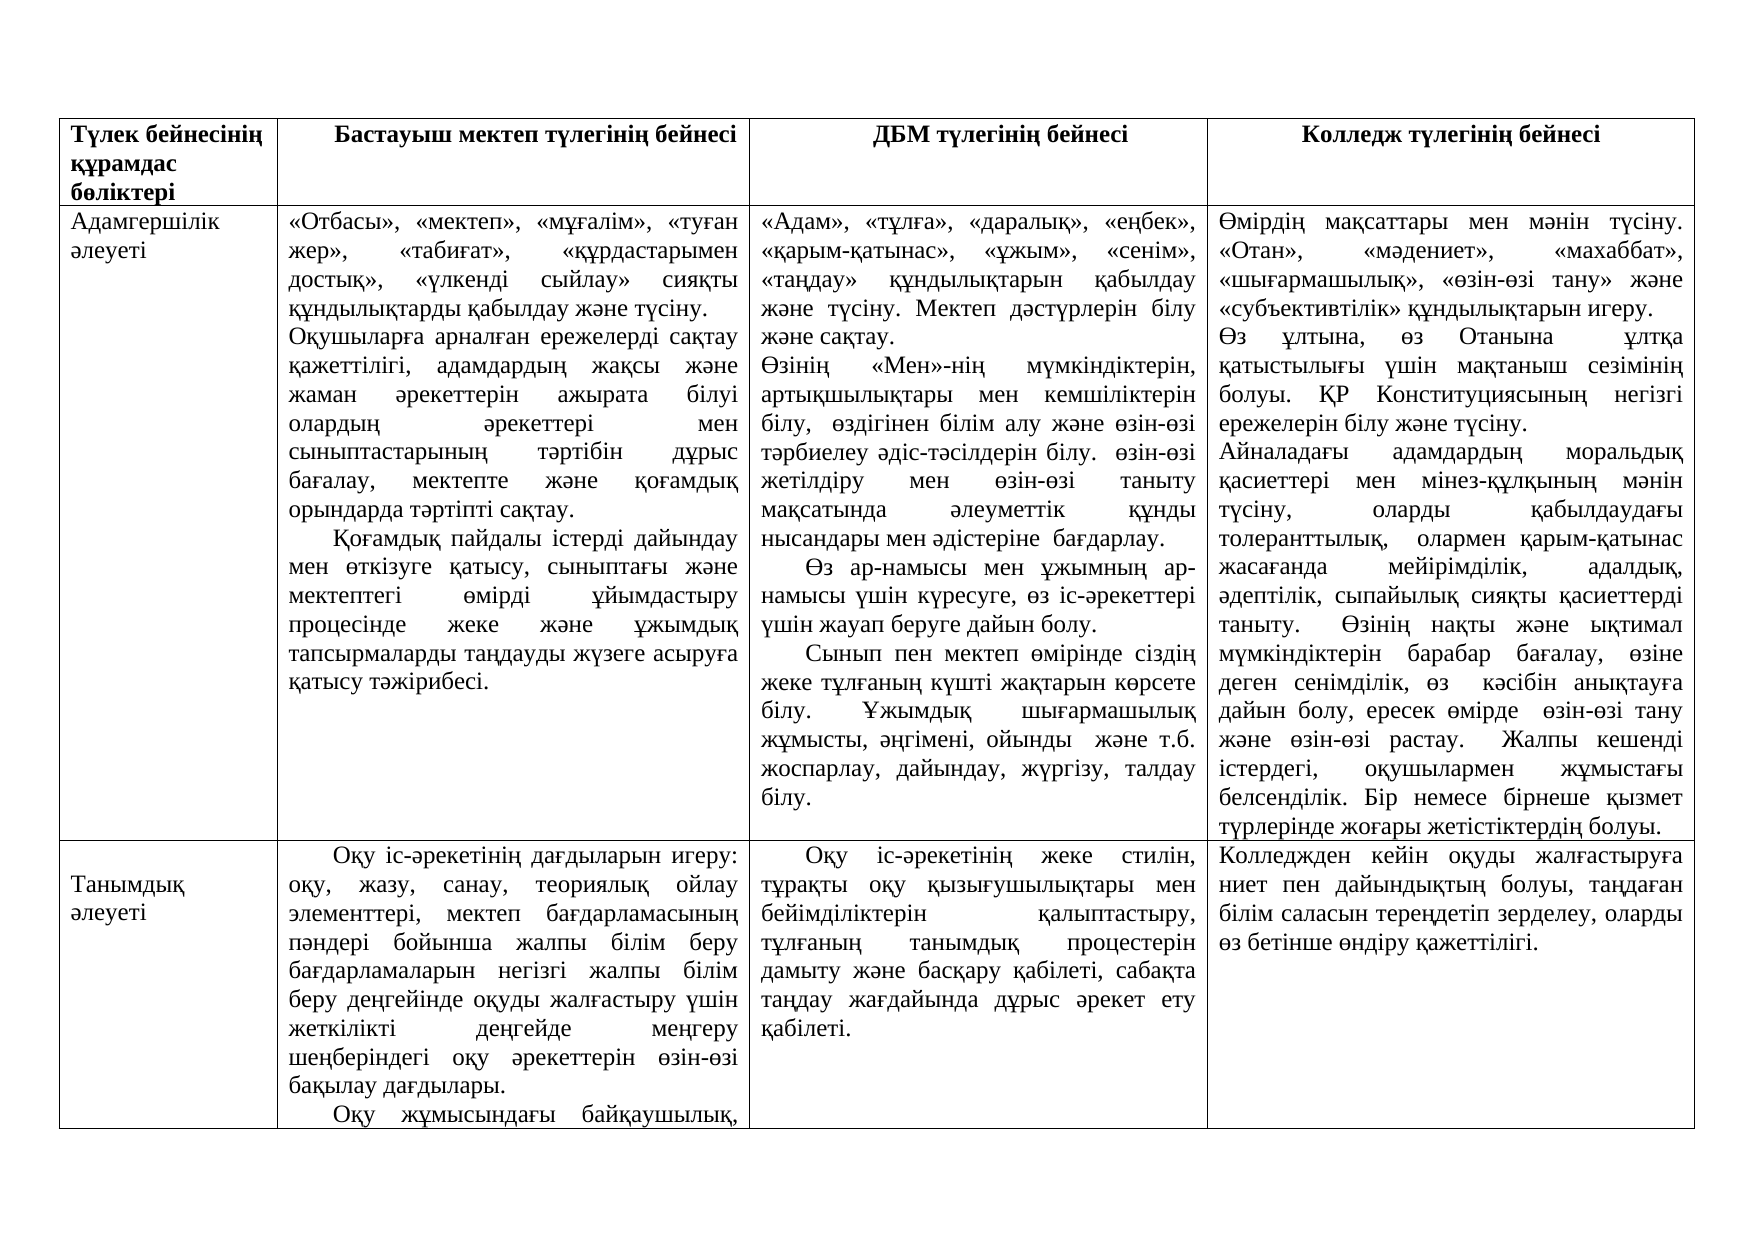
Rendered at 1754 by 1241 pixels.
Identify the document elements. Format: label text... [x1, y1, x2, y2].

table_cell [750, 841, 1207, 1128]
table_header ДБМ түлегінің бейнесі [750, 119, 1207, 205]
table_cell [278, 841, 749, 1128]
table_cell Өмірдің мақсаттары мен мәнін түсіну. «Отан», «мәдениет», «махаббат», «шығармашылық», «өзін-өзі тану» және «субъективтілік» құндылықтарын игеру. Өз ұлтына, өз Отанына ұлтқа қатыстылығы үшін мақтаныш сезімінің болуы. ҚР Конституциясының негізгі ережелерін білу және түсіну. Айналадағы адамдардың моральдық қасиеттері мен мінез-құлқының мәнін түсіну, оларды қабылдаудағы толеранттылық, олармен қарым-қатынас жасағанда мейірімділік, адалдық, әдептілік, сыпайылық сияқты қасиеттерді таныту. Өзінің нақты және ықтимал мүмкіндіктерін барабар бағалау, өзіне деген сенімділік, өз кәсібін анықтауға дайын болу, ересек өмірде өзін-өзі тану және өзін-өзі растау. Жалпы кешенді істердегі, оқушылармен жұмыстағы белсенділік. Бір немесе бірнеше қызмет түрлерінде жоғары жетістіктердің болуы. [1208, 206, 1694, 839]
table_header Колледж түлегінің бейнесі [1208, 119, 1694, 205]
table_cell «Адам», «тұлға», «даралық», «еңбек», «қарым-қатынас», «ұжым», «сенім», «таңдау» құндылықтарын қабылдау және түсіну. Мектеп дәстүрлерін білу және сақтау. Өзінің «Мен»-нің мүмкіндіктерін, артықшылықтары мен кемшіліктерін білу, өздігінен білім алу және өзін-өзі тәрбиелеу әдіс-тәсілдерін білу. өзін-өзі жетілдіру мен өзін-өзі таныту мақсатында әлеуметтік құнды нысандары мен әдістеріне бағдарлау. Өз ар-намысы мен ұжымның ар-намысы үшін күресуге, өз іс-әрекеттері үшін жауап беруге дайын болу. Сынып пен мектеп өмірінде сіздің жеке тұлғаның күшті жақтарын көрсете білу. Ұжымдық шығармашылық жұмысты, әңгімені, ойынды және т.б. жоспарлау, дайындау, жүргізу, талдау білу. [750, 206, 1207, 839]
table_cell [1208, 841, 1694, 1128]
table_cell Танымдық әлеуеті [60, 841, 277, 1128]
table_cell «Отбасы», «мектеп», «мұғалім», «туған жер», «табиғат», «құрдастарымен достық», «үлкенді сыйлау» сияқты құндылықтарды қабылдау және түсіну. Оқушыларға арналған ережелерді сақтау қажеттілігі, адамдардың жақсы және жаман әрекеттерін ажырата білуі олардың әрекеттері мен сыныптастарының тәртібін дұрыс бағалау, мектепте және қоғамдық орындарда тәртіпті сақтау. Қоғамдық пайдалы істерді дайындау мен өткізуге қатысу, сыныптағы және мектептегі өмірді ұйымдастыру процесінде жеке және ұжымдық тапсырмаларды таңдауды жүзеге асыруға қатысу тәжірибесі. [278, 206, 749, 839]
table_header Бастауыш мектеп түлегінің бейнесі [278, 119, 749, 205]
table_header Түлек бейнесінің құрамдас бөліктері [60, 119, 277, 205]
table_cell Адамгершілік әлеуеті [60, 206, 277, 839]
